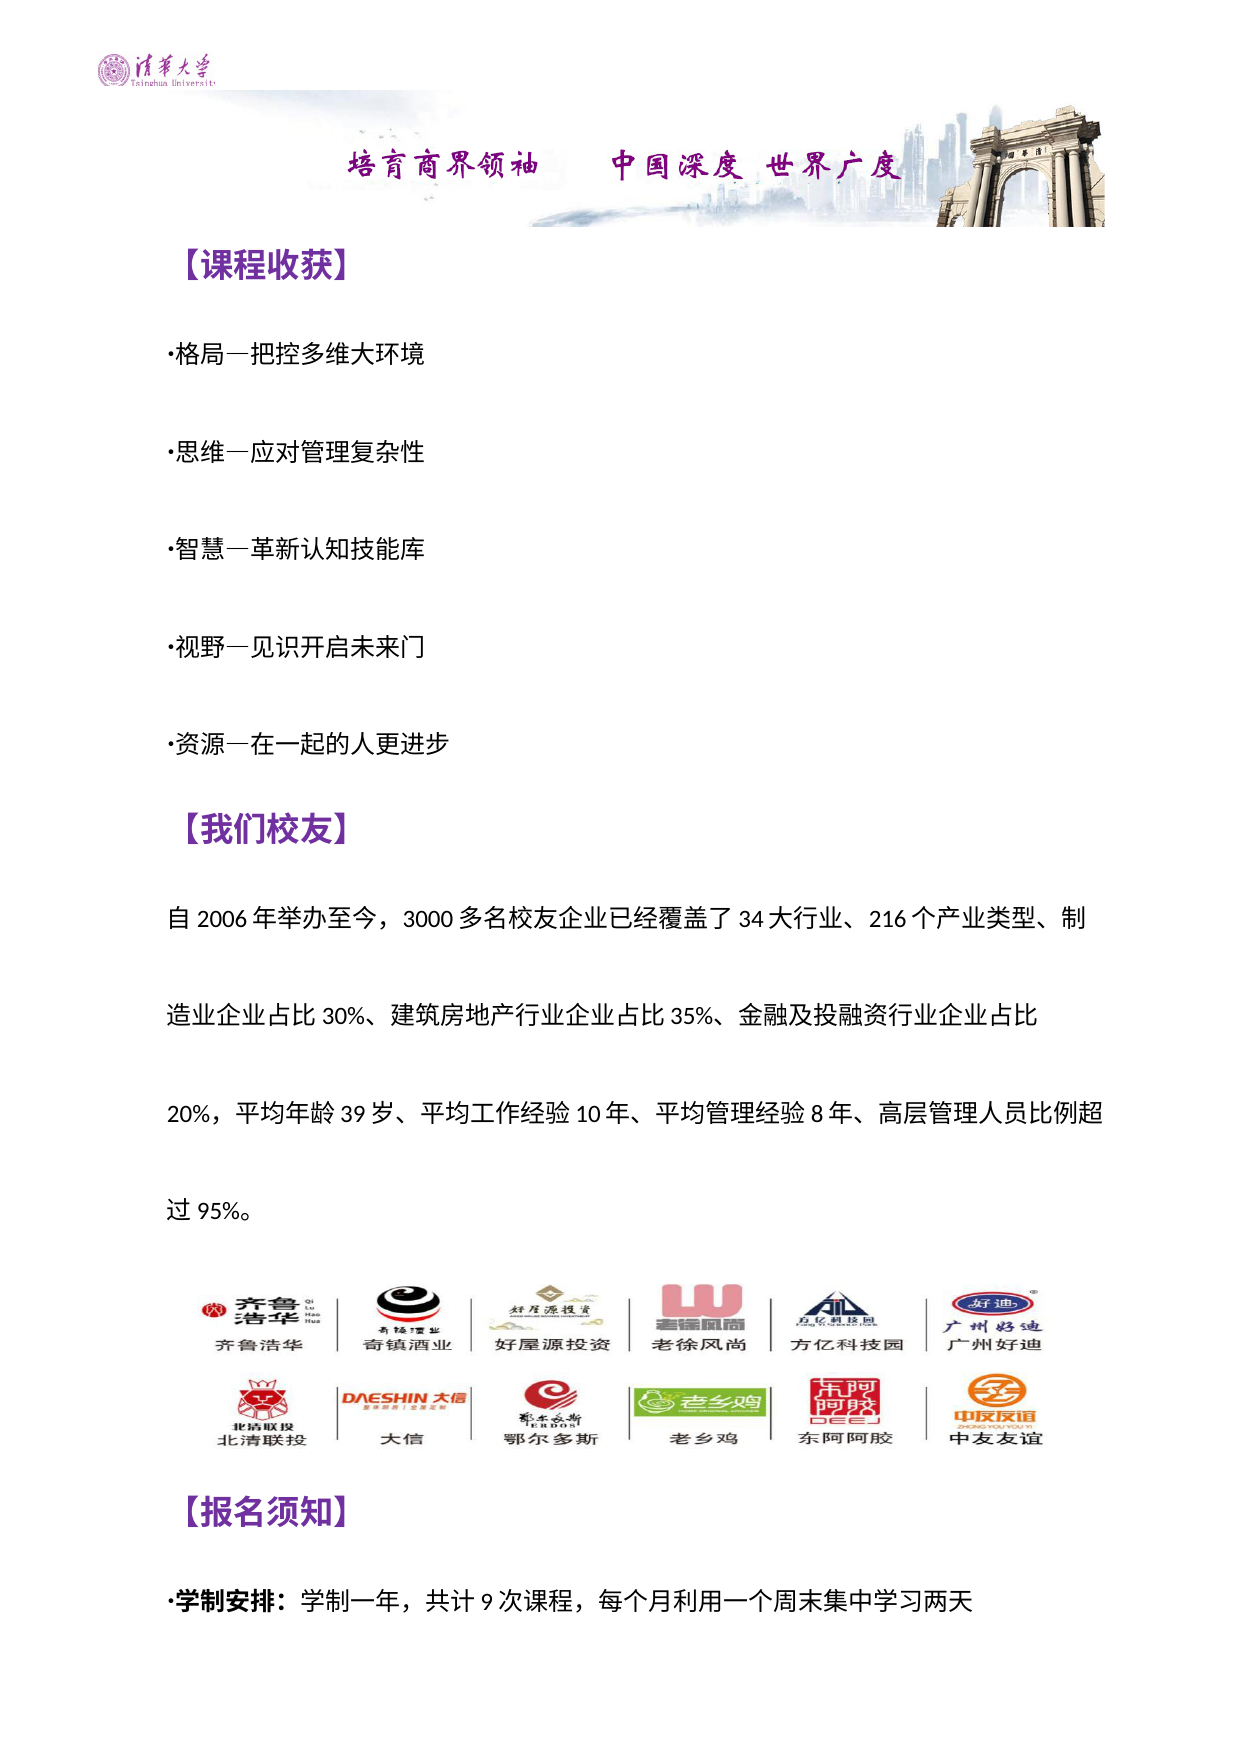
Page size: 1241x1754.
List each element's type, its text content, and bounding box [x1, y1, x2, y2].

text 【报名须知】 [167, 1347, 1106, 1542]
text 【课程收获】 [167, 230, 1106, 295]
picture [96, 51, 216, 86]
text ·学制安排：学制一年，共计9次课程，每个月利用一个周末集中学习两天 [167, 1566, 1106, 1631]
text 自2006年举办至今，3000多名校友企业已经覆盖了34大行业、216个产业类型、制造业企业占比30%、建筑房地产行业企业占比35%、金融及投融资行业企业占比20%，平均年龄39岁、平均工作经验10年、平均管理经验8年、高层管理人员比例超过95%。 [167, 884, 1106, 1241]
text 【我们校友】 [167, 795, 1106, 860]
text ·格局—把控多维大环境 ·思维—应对管理复杂性 ·智慧—革新认知技能库 ·视野—见识开启未来门 ·资源—在一起的人更进步 [167, 319, 1106, 774]
picture [176, 1274, 1068, 1458]
picture [166, 90, 1105, 227]
